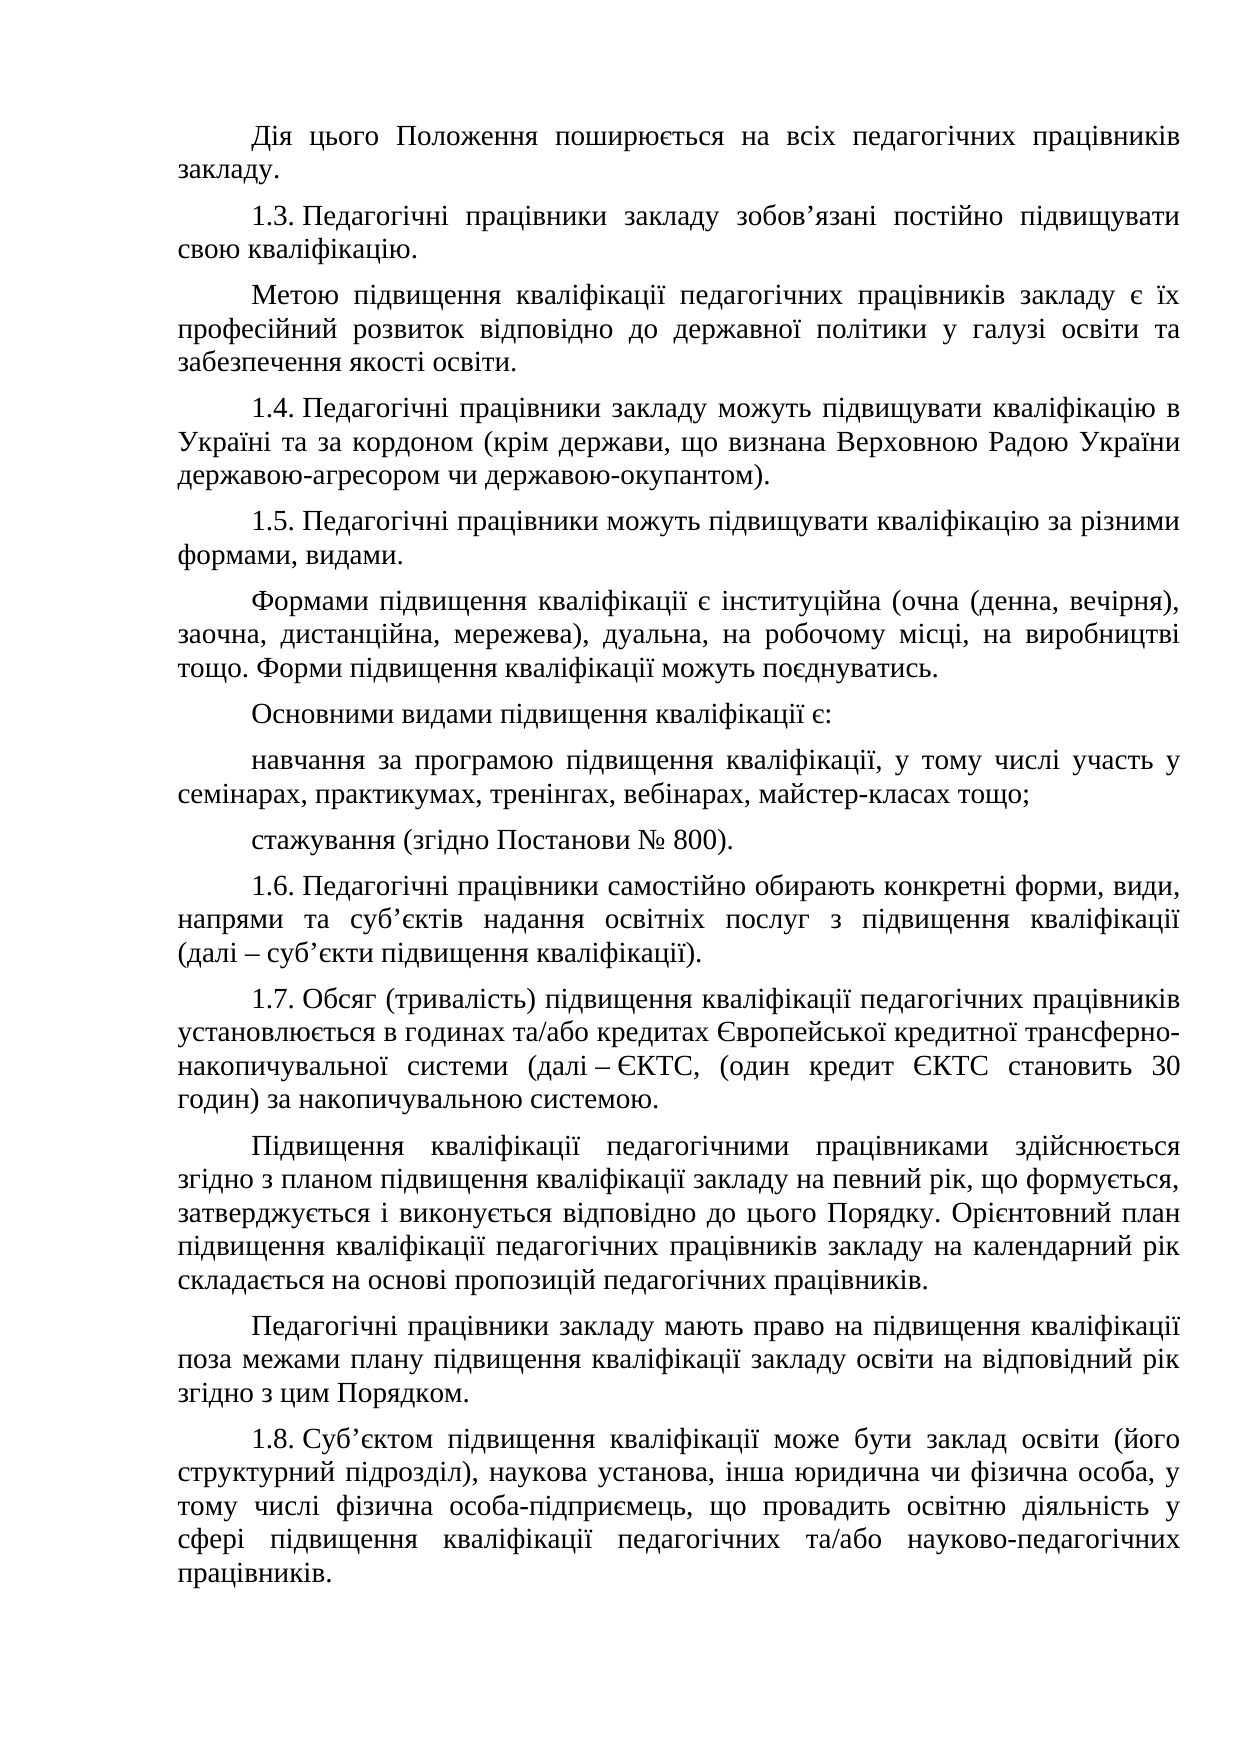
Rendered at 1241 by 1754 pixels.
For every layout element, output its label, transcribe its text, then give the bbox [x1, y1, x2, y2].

text 1.3. Педагогічні працівники закладу зобов’язані постійно підвищувати свою кваліфікацію. [177, 198, 1181, 265]
text 1.8. Суб’єктом підвищення кваліфікації може бути заклад освіти (його структурний підрозділ), наукова установа, інша юридична чи фізична особа, у тому числі фізична особа-підприємець, що провадить освітню діяльність у сфері підвищення кваліфікації педагогічних та/або науково-педагогічних працівників. [177, 1421, 1181, 1589]
text Дія цього Положення поширюється на всіх педагогічних працівників закладу. [177, 118, 1181, 185]
text Педагогічні працівники закладу мають право на підвищення кваліфікації поза межами плану підвищення кваліфікації закладу освіти на відповідний рік згідно з цим Порядком. [177, 1308, 1181, 1408]
text навчання за програмою підвищення кваліфікації, у тому числі участь у семінарах, практикумах, тренінгах, вебінарах, майстер-класах тощо; [177, 742, 1181, 809]
text Підвищення кваліфікації педагогічними працівниками здійснюється згідно з планом підвищення кваліфікації закладу на певний рік, що формується, затверджується і виконується відповідно до цього Порядку. Орієнтовний план підвищення кваліфікації педагогічних працівників закладу на календарний рік складається на основі пропозицій педагогічних працівників. [177, 1128, 1181, 1295]
text Метою підвищення кваліфікації педагогічних працівників закладу є їх професійний розвиток відповідно до державної політики у галузі освіти та забезпечення якості освіти. [177, 277, 1181, 378]
text 1.5. Педагогічні працівники можуть підвищувати кваліфікацію за різними формами, видами. [177, 503, 1181, 571]
text Формами підвищення кваліфікації є інституційна (очна (денна, вечірня), заочна, дистанційна, мережева), дуальна, на робочому місці, на виробництві тощо. Форми підвищення кваліфікації можуть поєднуватись. [177, 583, 1181, 684]
text 1.7. Обсяг (тривалість) підвищення кваліфікації педагогічних працівників установлюється в годинах та/або кредитах Європейської кредитної трансферно-накопичувальної системи (далі – ЄКТС, (один кредит ЄКТС становить 30 годин) за накопичувальною системою. [177, 981, 1181, 1115]
text Основними видами підвищення кваліфікації є: [177, 696, 1181, 730]
text 1.4. Педагогічні працівники закладу можуть підвищувати кваліфікацію в Україні та за кордоном (крім держави, що визнана Верховною Радою України державою-агресором чи державою-окупантом). [177, 390, 1181, 491]
text 1.6. Педагогічні працівники самостійно обирають конкретні форми, види, напрями та суб’єктів надання освітніх послуг з підвищення кваліфікації (далі – суб’єкти підвищення кваліфікації). [177, 868, 1181, 968]
text стажування (згідно Постанови № 800). [177, 822, 1181, 855]
